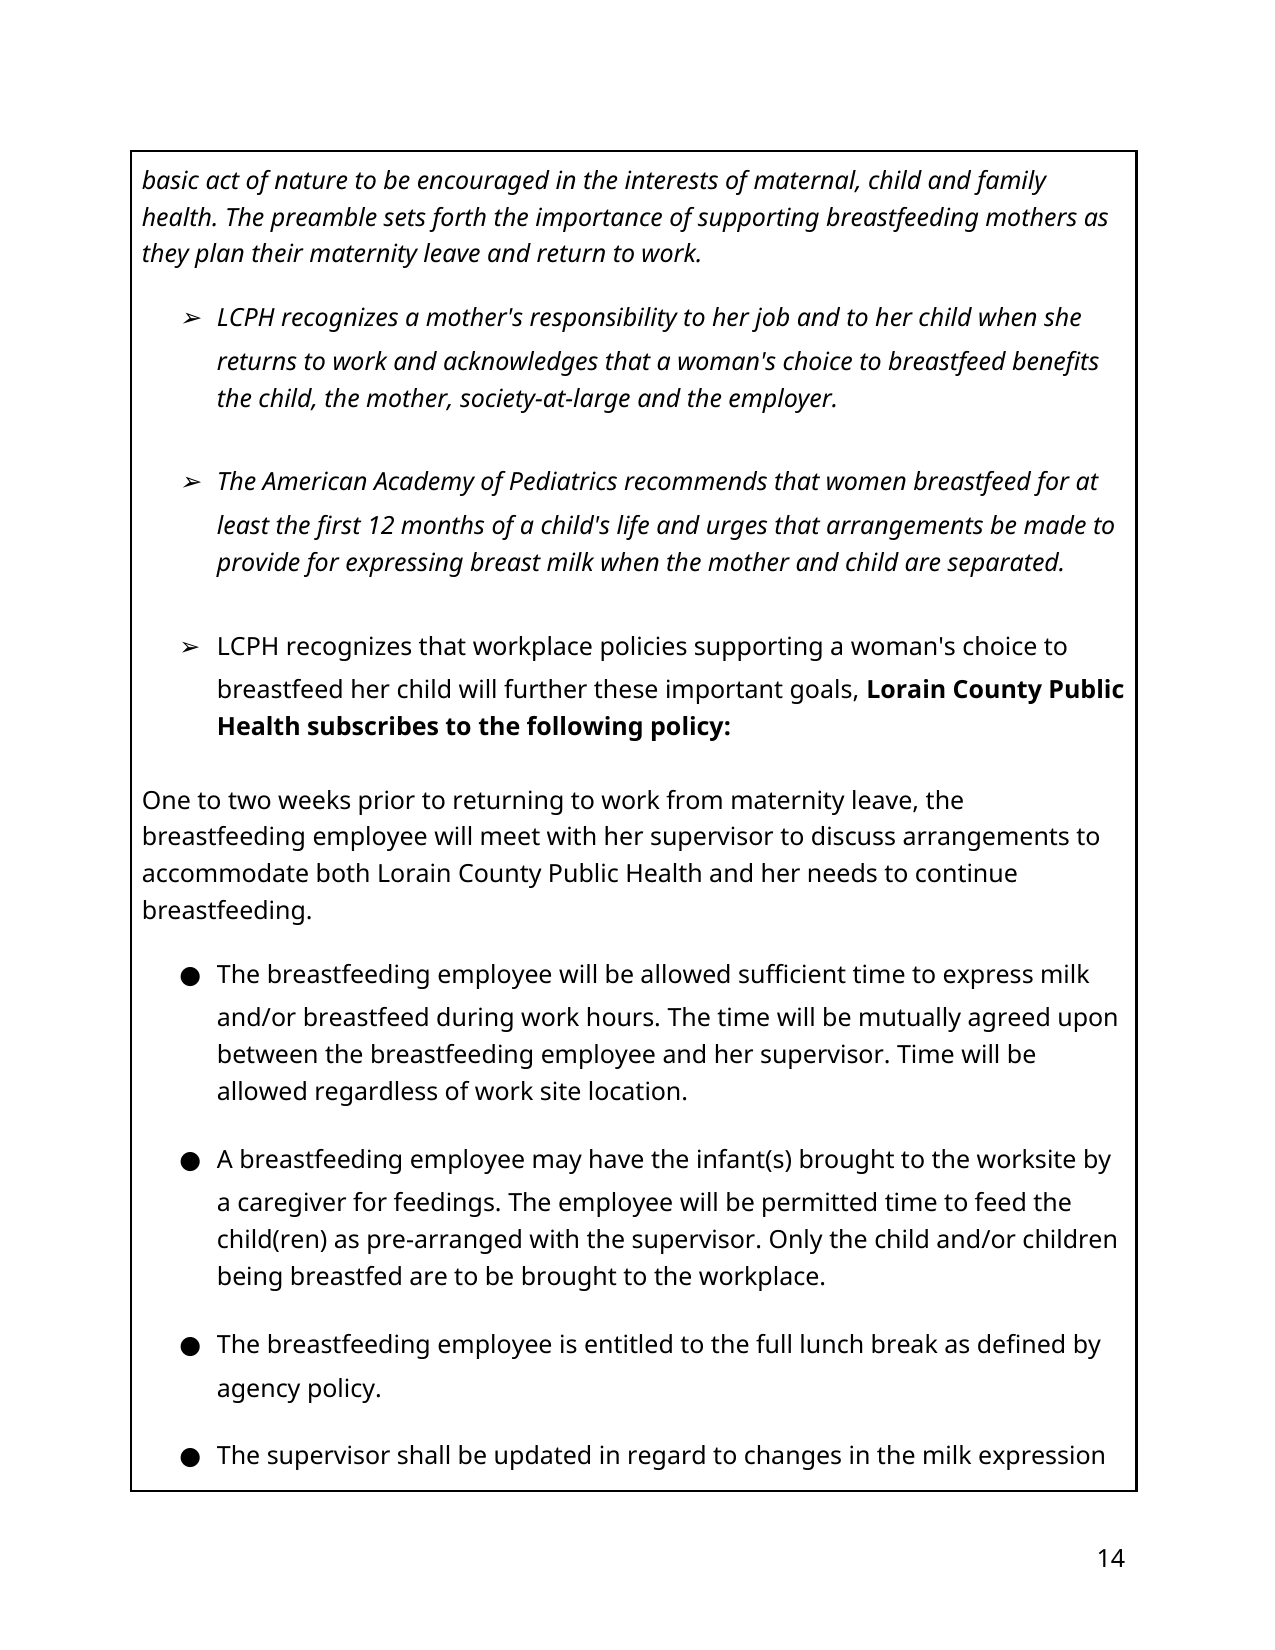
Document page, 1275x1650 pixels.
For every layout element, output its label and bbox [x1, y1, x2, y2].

table_header [132, 152, 1135, 1489]
